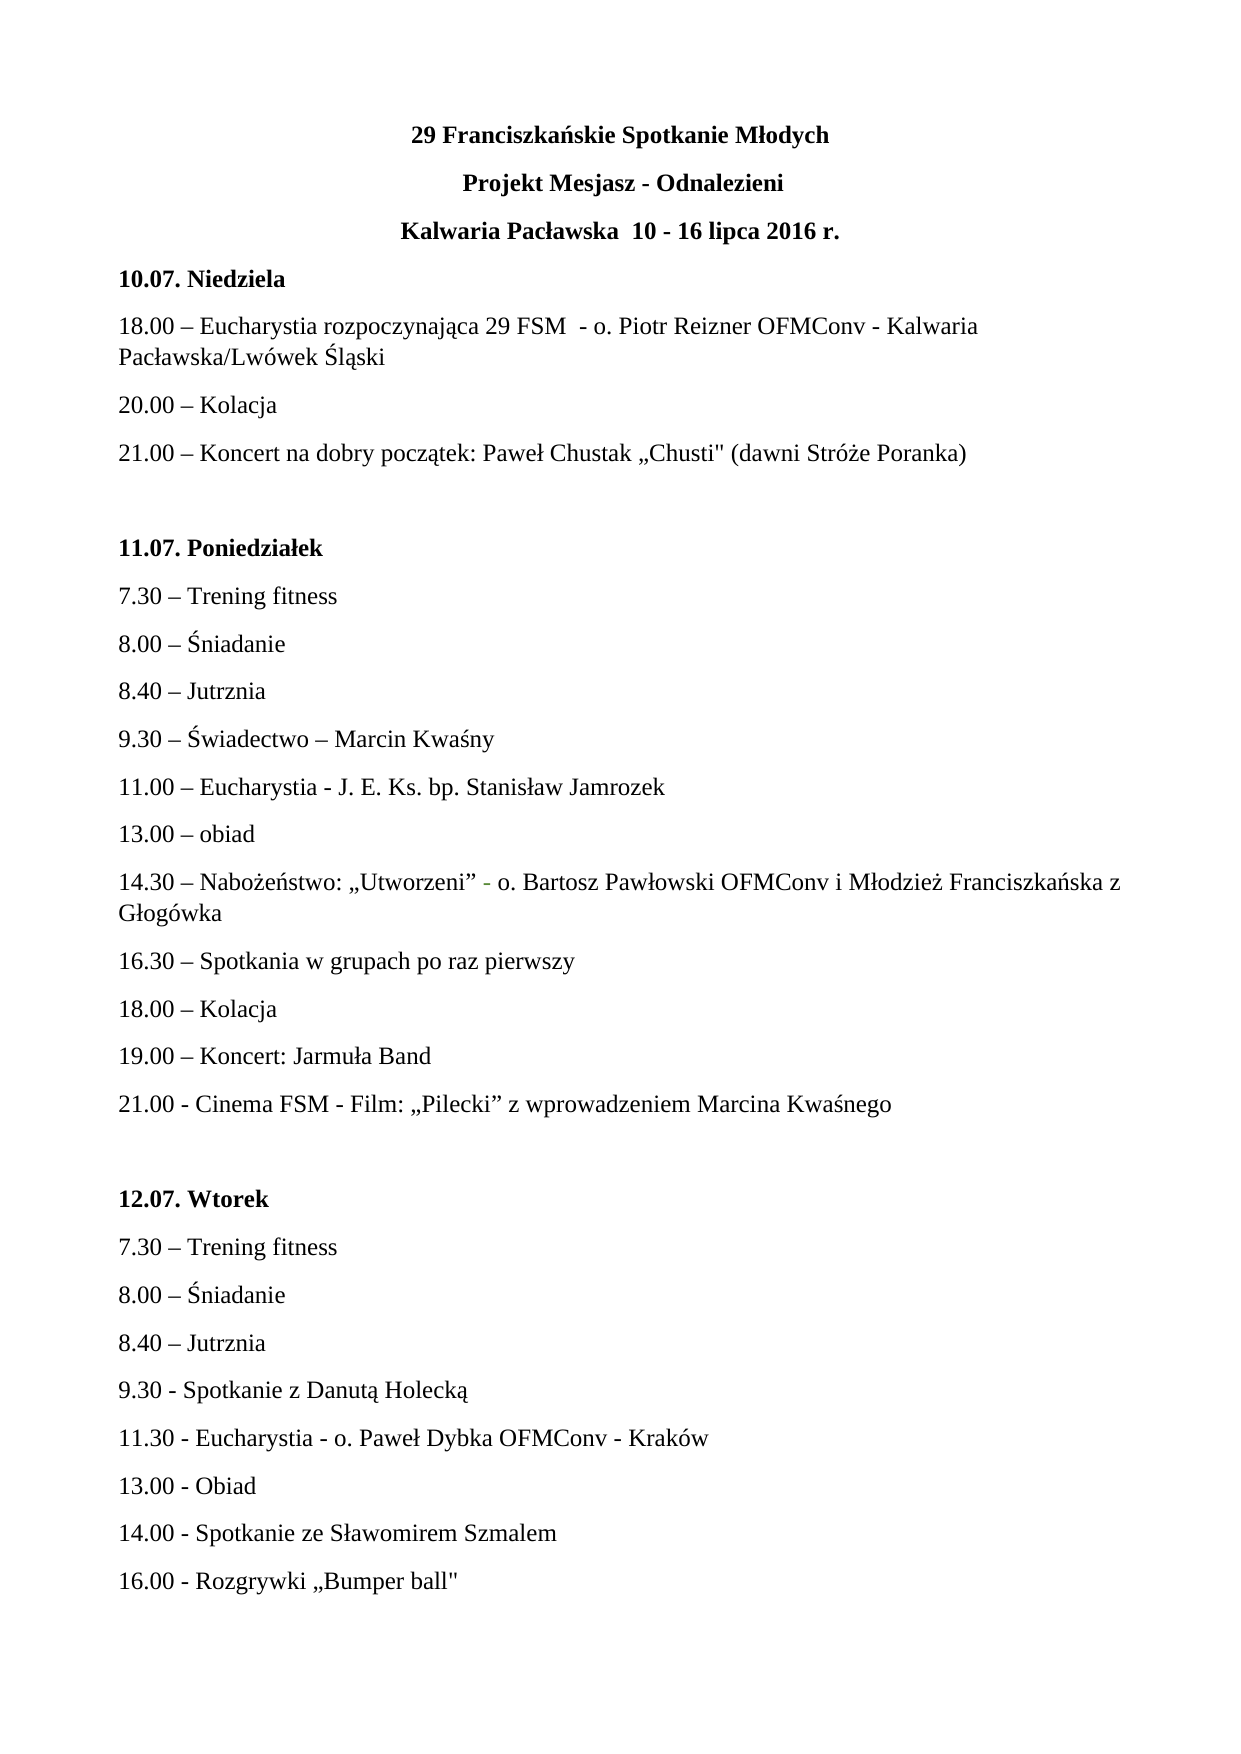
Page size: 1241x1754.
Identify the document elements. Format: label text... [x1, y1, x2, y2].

text 9.30 – Świadectwo – Marcin Kwaśny [118, 724, 1122, 753]
text 29 Franciszkańskie Spotkanie Młodych [118, 121, 1122, 149]
text 11.00 – Eucharystia - J. E. Ks. bp. Stanisław Jamrozek [118, 772, 1122, 801]
text 7.30 – Trening fitness [118, 581, 1122, 610]
text 10.07. Niedziela [118, 264, 1122, 292]
text 11.30 - Eucharystia - o. Paweł Dybka OFMConv - Kraków [118, 1423, 1122, 1452]
text 8.00 – Śniadanie [118, 1280, 1122, 1309]
text 8.40 – Jutrznia [118, 676, 1122, 705]
text 21.00 - Cinema FSM - Film: „Pilecki” z wprowadzeniem Marcina Kwaśnego [118, 1089, 1122, 1118]
text 9.30 - Spotkanie z Danutą Holecką [118, 1375, 1122, 1404]
text 16.00 - Rozgrywki „Bumper ball" [118, 1566, 1122, 1595]
text 19.00 – Koncert: Jarmuła Band [118, 1041, 1122, 1070]
text 12.07. Wtorek [118, 1184, 1122, 1213]
text 18.00 – Eucharystia rozpoczynająca 29 FSM - o. Piotr Reizner OFMConv - Kalwaria Pacławska/Lwówek Śląski [118, 311, 1122, 371]
text 14.00 - Spotkanie ze Sławomirem Szmalem [118, 1518, 1122, 1547]
text 7.30 – Trening fitness [118, 1232, 1122, 1261]
text 21.00 – Koncert na dobry początek: Paweł Chustak „Chusti" (dawni Stróże Poranka) [118, 438, 1122, 467]
text 8.00 – Śniadanie [118, 629, 1122, 657]
text Projekt Mesjasz - Odnalezieni [118, 168, 1122, 197]
text 11.07. Poniedziałek [118, 533, 1122, 562]
text 13.00 - Obiad [118, 1471, 1122, 1499]
text Kalwaria Pacławska 10 - 16 lipca 2016 r. [118, 216, 1122, 245]
text 16.30 – Spotkania w grupach po raz pierwszy [118, 946, 1122, 975]
text 20.00 – Kolacja [118, 390, 1122, 419]
text 8.40 – Jutrznia [118, 1328, 1122, 1356]
text 14.30 – Nabożeństwo: „Utworzeni” - o. Bartosz Pawłowski OFMConv i Młodzież Franciszkańska z Głogówka [118, 867, 1122, 927]
text 13.00 – obiad [118, 819, 1122, 848]
text 18.00 – Kolacja [118, 994, 1122, 1022]
